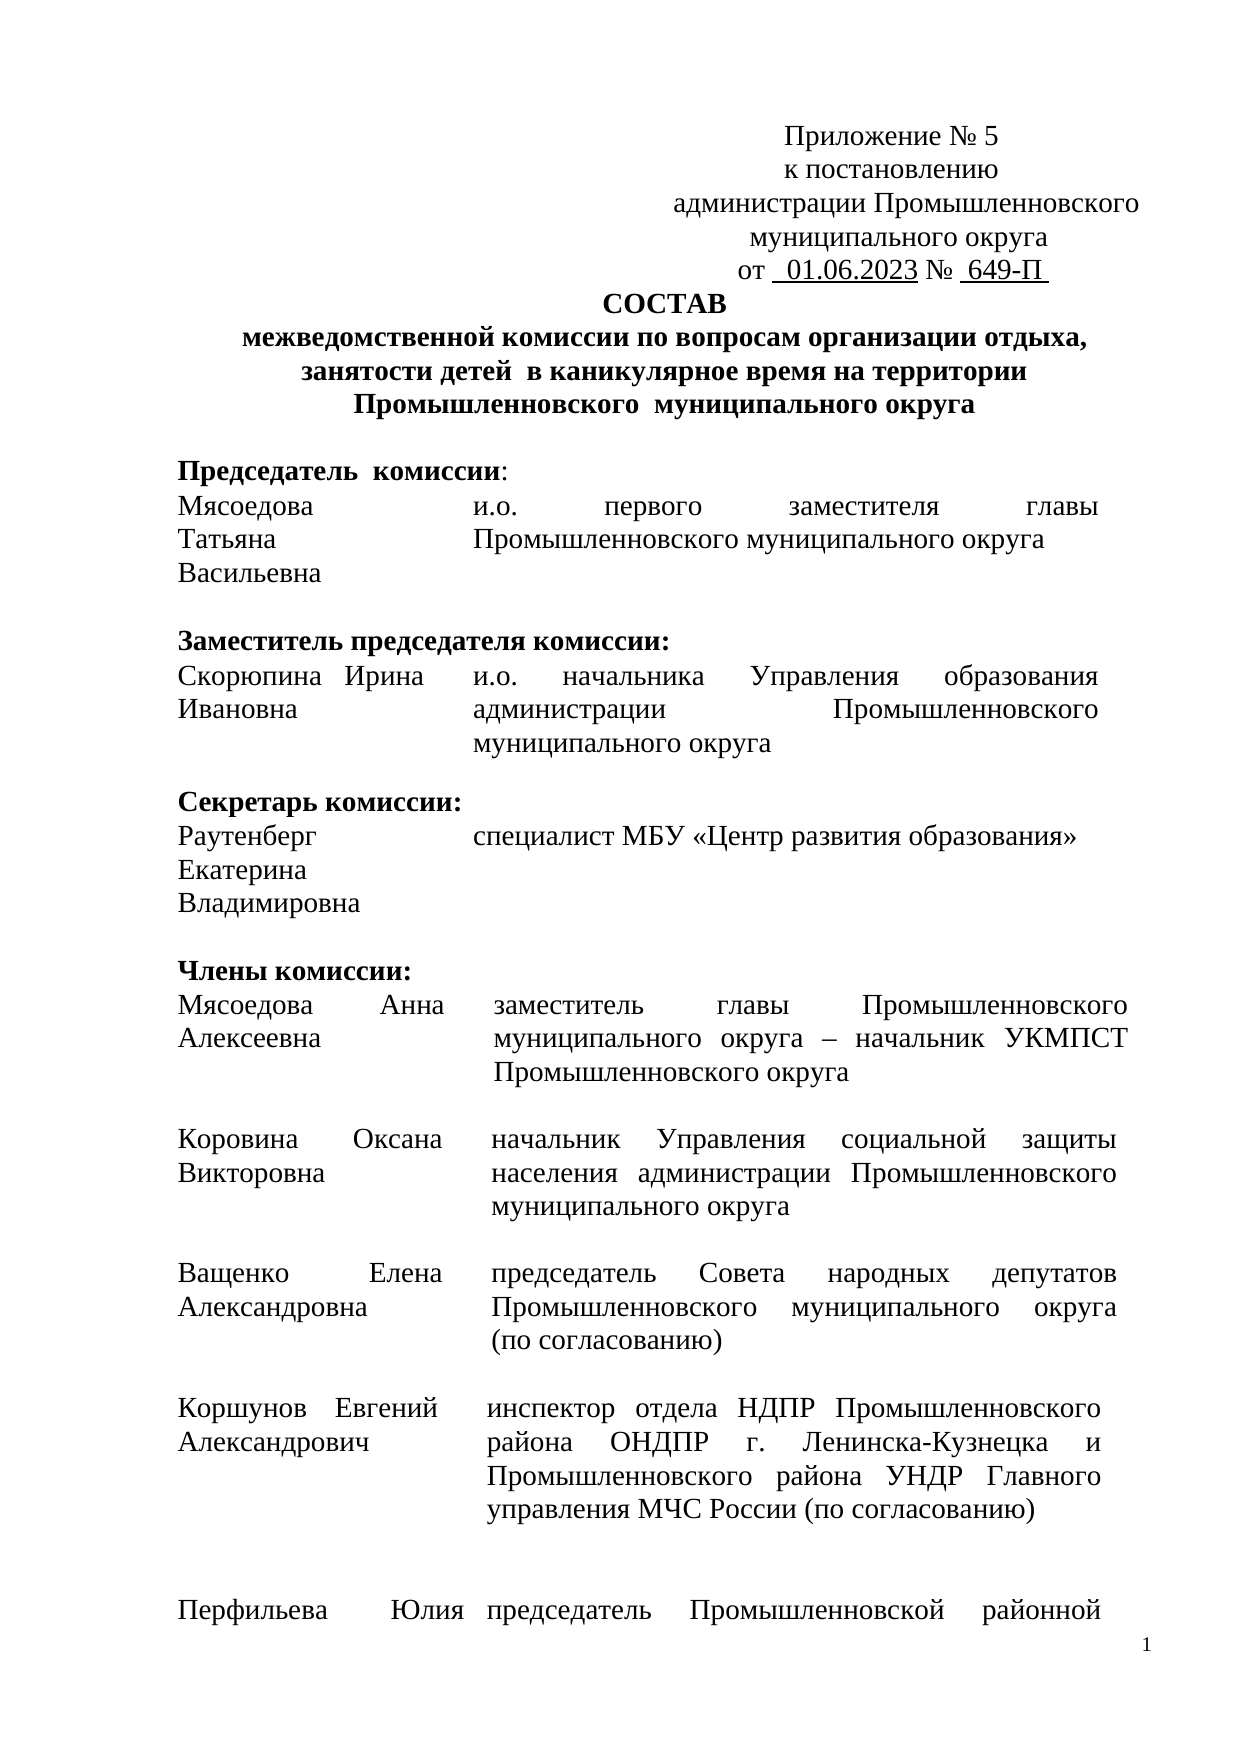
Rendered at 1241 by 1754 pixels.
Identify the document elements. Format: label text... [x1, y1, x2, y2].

table_header и.о. первого заместителя главы Промышленновского муниципального округа [462, 488, 1195, 589]
table_header специалист МБУ «Центр развития образования» [462, 818, 1195, 919]
text межведомственной комиссии по вопросам организации отдыха, занятости детей в каникулярное время на территории Промышленновского муниципального округа [177, 319, 1152, 420]
table_cell начальник Управления социальной защиты населения администрации Промышленновского муниципального округа [480, 1088, 1214, 1222]
text к постановлению [650, 152, 1089, 185]
table_header и.о. начальника Управления образования администрации Промышленновского муниципального округа [462, 658, 1195, 783]
text от 01.06.2023 № 649-П .. [650, 252, 1152, 286]
table_cell председатель Совета народных депутатов Промышленновского муниципального округа (по согласованию) [480, 1222, 1214, 1356]
table_cell Коровина Оксана Викторовна [166, 1088, 480, 1222]
text Заместитель председателя комиссии: [177, 623, 1152, 657]
table_header Скорюпина Ирина Ивановна [167, 658, 461, 783]
table_header заместитель главы Промышленновского муниципального округа – начальник УКМПСТ Промышленновского округа [482, 987, 1222, 1088]
table_header Мясоедова Анна Алексеевна [166, 987, 482, 1088]
text СОСТАВ [177, 286, 1152, 319]
table_header Мясоедова Татьяна Васильевна [167, 488, 461, 589]
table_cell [166, 1525, 475, 1625]
table_header Раутенберг Екатерина Владимировна [167, 818, 461, 919]
table_cell инспектор отдела НДПР Промышленновского района ОНДПР г. Ленинска-Кузнецка и Промышленновского района УНДР Главного управления МЧС России (по согласованию) [475, 1356, 1198, 1525]
table_cell Ващенко Елена Александровна [166, 1222, 480, 1356]
text Председатель комиссии: [177, 453, 1152, 487]
text муниципального округа [650, 219, 1089, 252]
table_cell Коршунов Евгений Александрович [167, 1357, 475, 1525]
text администрации Промышленновского [650, 185, 1163, 219]
text Приложение № 5 [650, 118, 1089, 152]
text Члены комиссии: [177, 953, 1152, 987]
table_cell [475, 1525, 1198, 1625]
text Секретарь комиссии: [177, 784, 1152, 817]
